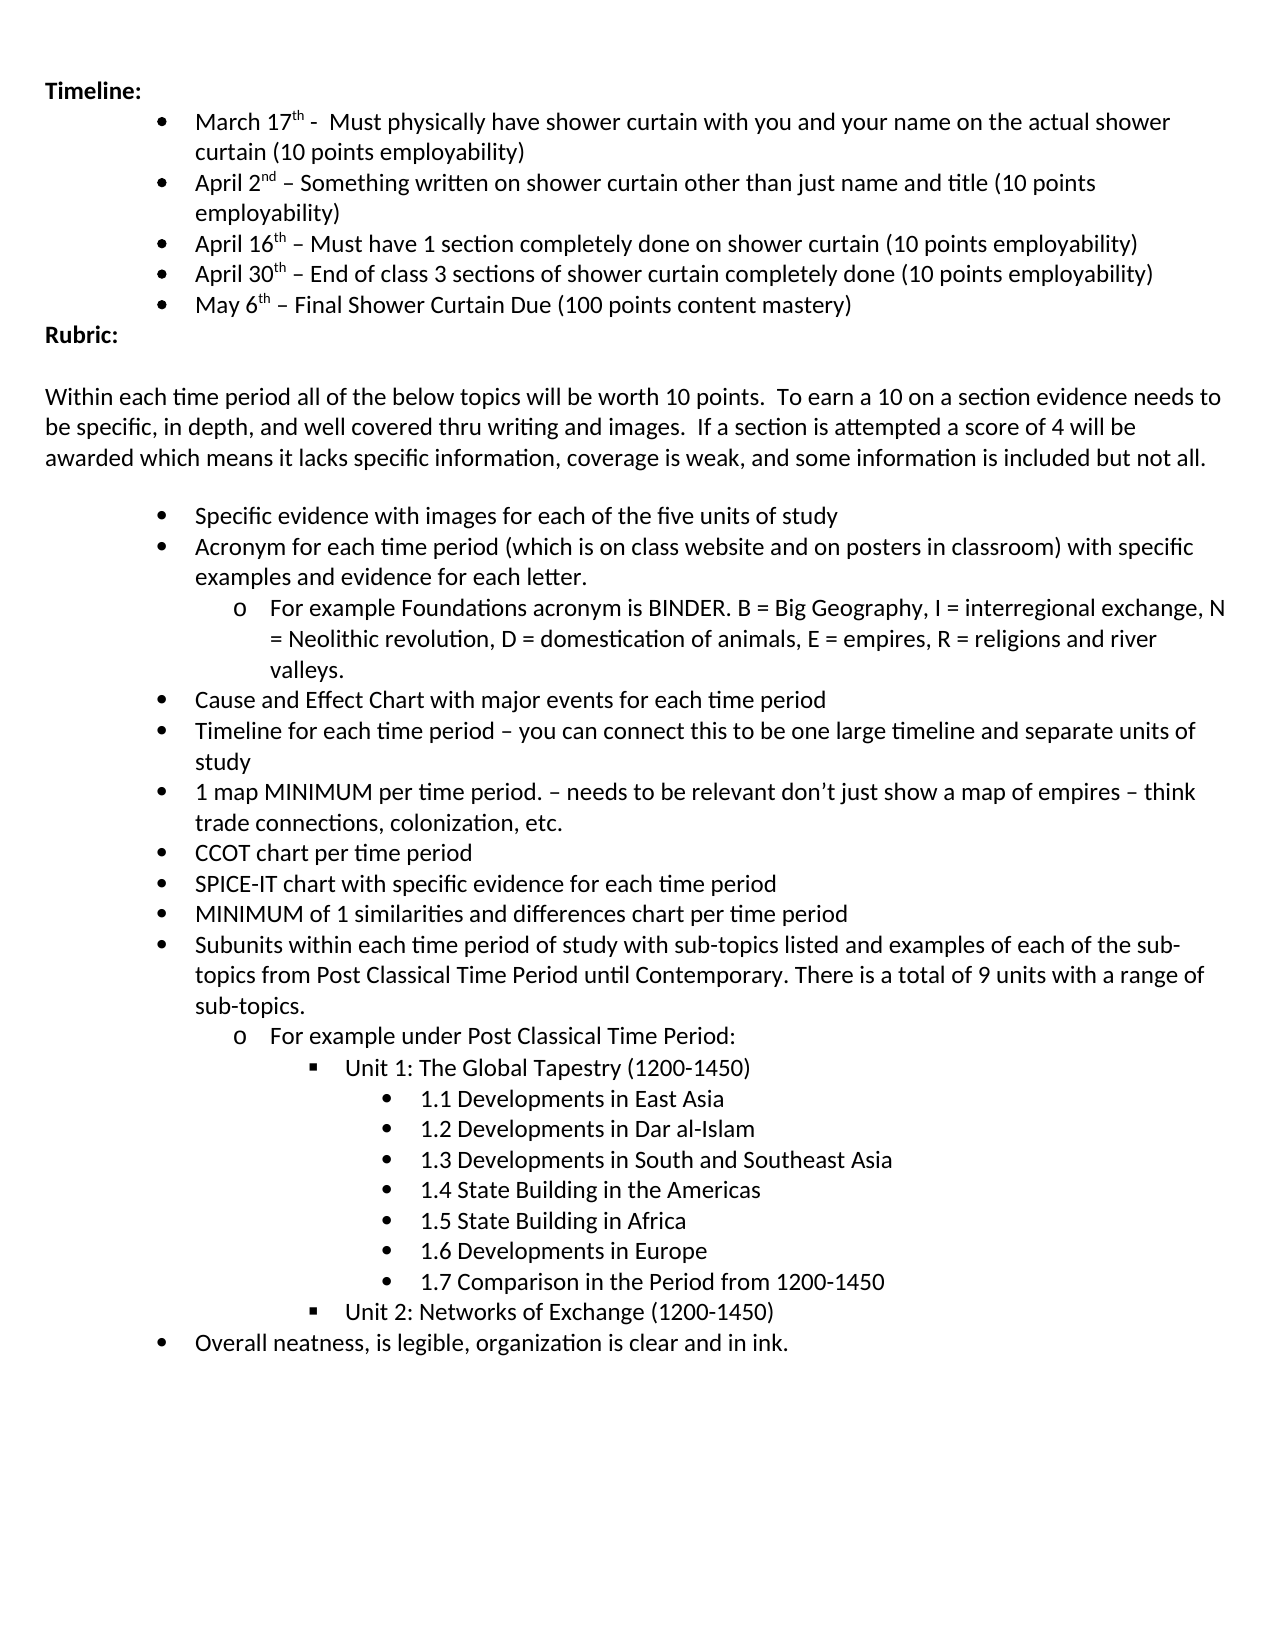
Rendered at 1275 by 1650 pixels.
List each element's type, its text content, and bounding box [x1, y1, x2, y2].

list For example Foundations acronym is BINDER. B = Big Geography, I = interregional exchange, N = Neolithic revolution, D = domestication of animals, E = empires, R = religions and river valleys. [232, 592, 1230, 685]
list Unit 2: Networks of Exchange (1200-1450) [307, 1296, 1230, 1327]
list SPICE-IT chart with specific evidence for each time period [157, 868, 1230, 898]
list 1.7 Comparison in the Period from 1200-1450 [382, 1266, 1230, 1296]
list Rubric: [45, 320, 1230, 350]
list 1.5 State Building in Africa [382, 1205, 1230, 1235]
list Unit 1: The Global Tapestry (1200-1450) [307, 1052, 1230, 1083]
list May 6th – Final Shower Curtain Due (100 points content mastery) [157, 289, 1230, 320]
list April 16th – Must have 1 section completely done on shower curtain (10 points employability) [157, 228, 1230, 259]
list Specific evidence with images for each of the five units of study [157, 500, 1230, 531]
list 1 map MINIMUM per time period. – needs to be relevant don’t just show a map of empires – think trade connections, colonization, etc. [157, 776, 1230, 837]
list 1.3 Developments in South and Southeast Asia [382, 1144, 1230, 1174]
list Timeline for each time period – you can connect this to be one large timeline and separate units of study [157, 715, 1230, 776]
list 1.6 Developments in Europe [382, 1235, 1230, 1266]
list March 17th - Must physically have shower curtain with you and your name on the actual shower curtain (10 points employability) [157, 106, 1230, 167]
list For example under Post Classical Time Period: [232, 1020, 1230, 1052]
list MINIMUM of 1 similarities and differences chart per time period [157, 898, 1230, 929]
list Within each time period all of the below topics will be worth 10 points. To earn a 10 on a section evidence needs to be specific, in depth, and well covered thru writing and images. If a section is attempted a score of 4 will be awarded which means it lacks specific information, coverage is weak, and some information is included but not all. [45, 381, 1230, 472]
list April 30th – End of class 3 sections of shower curtain completely done (10 points employability) [157, 259, 1230, 289]
list Subunits within each time period of study with sub-topics listed and examples of each of the sub-topics from Post Classical Time Period until Contemporary. There is a total of 9 units with a range of sub-topics. [157, 929, 1230, 1020]
list Timeline: [45, 76, 1230, 106]
list Acronym for each time period (which is on class website and on posters in classroom) with specific examples and evidence for each letter. [157, 531, 1230, 592]
list 1.2 Developments in Dar al-Islam [382, 1113, 1230, 1144]
list Overall neatness, is legible, organization is clear and in ink. [157, 1327, 1230, 1357]
list April 2nd – Something written on shower curtain other than just name and title (10 points employability) [157, 167, 1230, 228]
list 1.4 State Building in the Americas [382, 1174, 1230, 1205]
list Cause and Effect Chart with major events for each time period [157, 685, 1230, 715]
list CCOT chart per time period [157, 837, 1230, 868]
list 1.1 Developments in East Asia [382, 1083, 1230, 1113]
